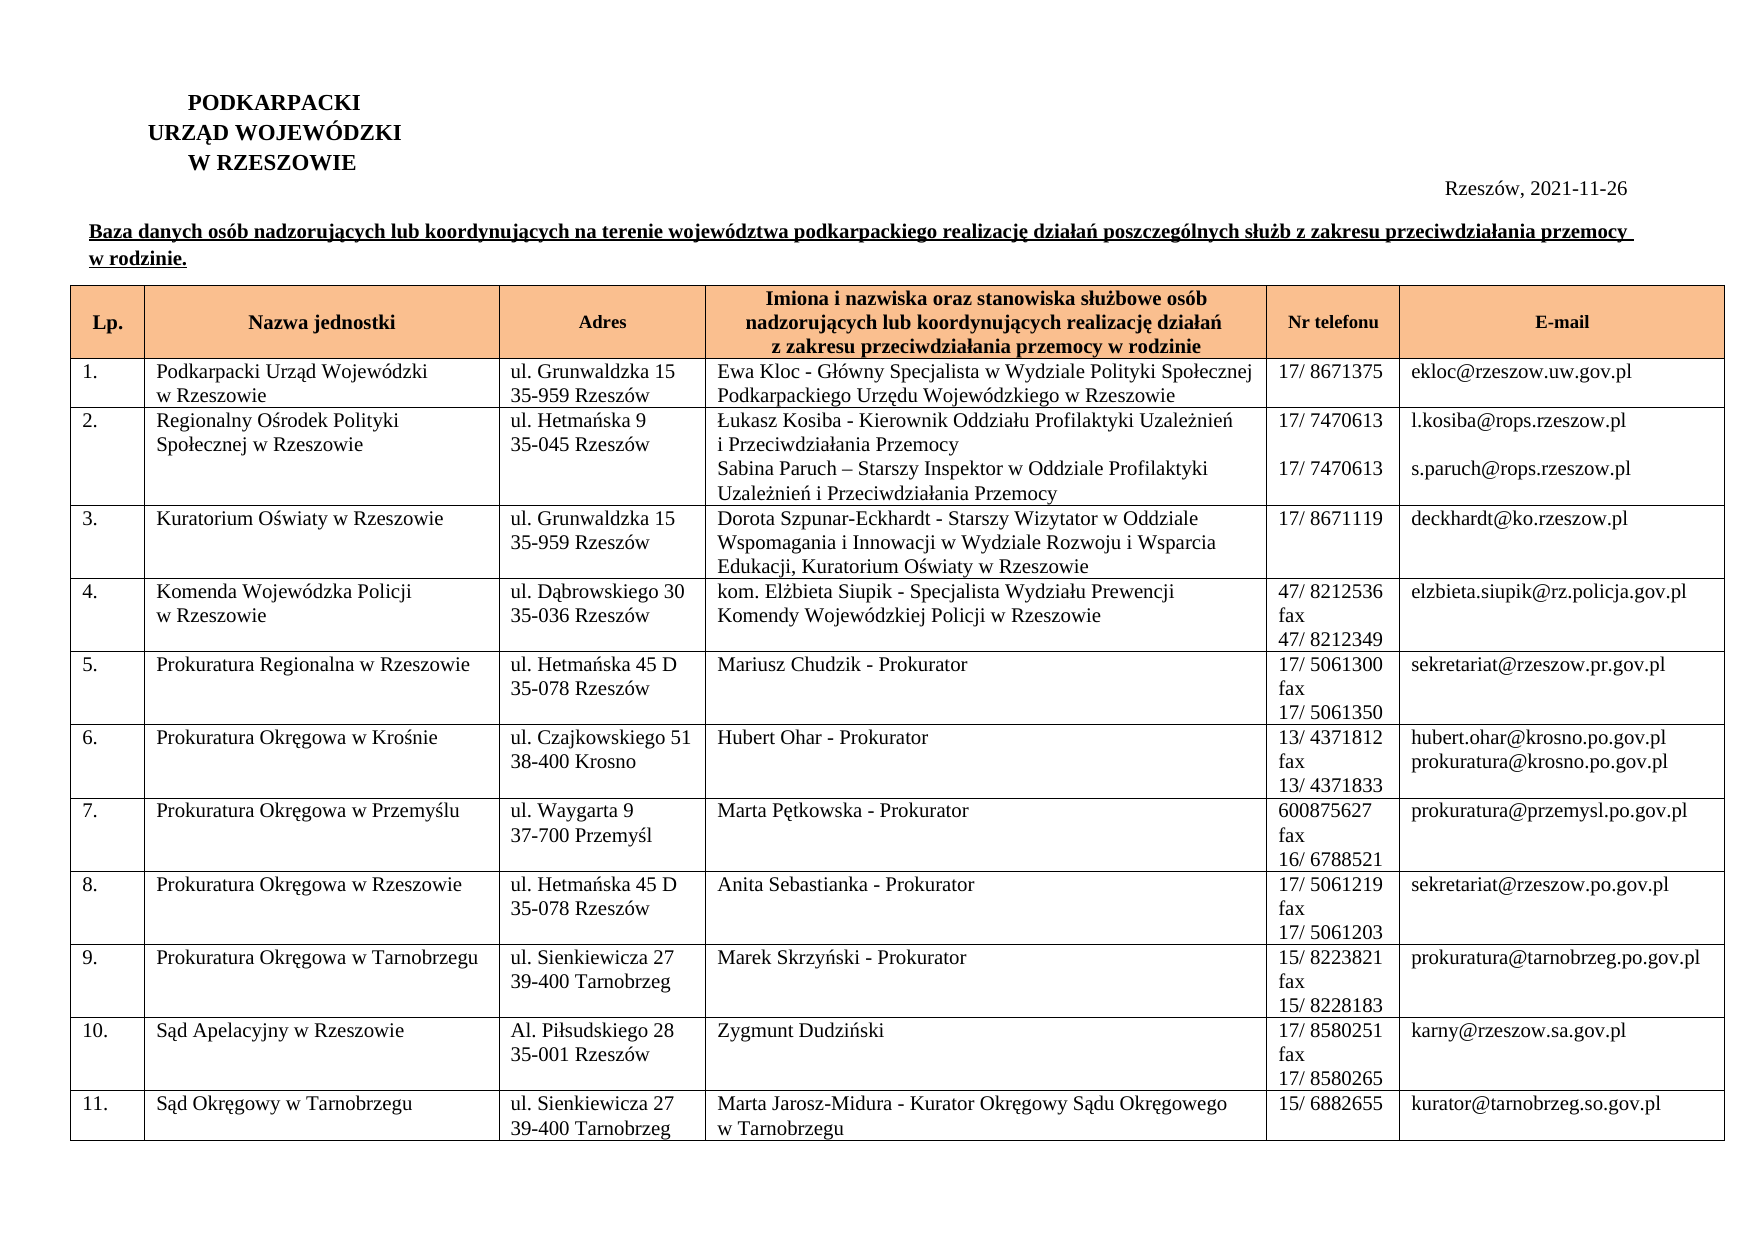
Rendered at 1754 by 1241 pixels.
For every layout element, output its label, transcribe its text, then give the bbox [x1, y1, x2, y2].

table_cell Prokuratura Okręgowa w Tarnobrzegu [145, 945, 499, 1017]
table_cell Prokuratura Okręgowa w Przemyślu [145, 799, 499, 871]
table_cell Prokuratura Okręgowa w Krośnie [145, 725, 499, 797]
table_cell ul. Hetmańska 45 D 35-078 Rzeszów [500, 652, 705, 724]
table_cell elzbieta.siupik@rz.policja.gov.pl [1400, 579, 1724, 651]
table_cell ul. Waygarta 9 37-700 Przemyśl [500, 799, 705, 871]
table_cell Sąd Okręgowy w Tarnobrzegu [145, 1091, 499, 1139]
table_cell Marek Skrzyński - Prokurator [706, 945, 1266, 1017]
table_cell [71, 1091, 144, 1139]
text PODKARPACKI [148, 89, 1606, 115]
table_cell Łukasz Kosiba - Kierownik Oddziału Profilaktyki Uzależnień i Przeciwdziałania Przemocy Sabina Paruch – Starszy Inspektor w Oddziale Profilaktyki Uzależnień i Przeciwdziałania Przemocy [706, 408, 1266, 504]
text W RZESZOWIE [148, 149, 1606, 175]
table_cell sekretariat@rzeszow.po.gov.pl [1400, 872, 1724, 944]
table_cell [71, 359, 144, 407]
table_cell Podkarpacki Urząd Wojewódzki w Rzeszowie [145, 359, 499, 407]
table_cell ul. Czajkowskiego 51 38-400 Krosno [500, 725, 705, 797]
table_cell ul. Sienkiewicza 27 39-400 Tarnobrzeg [500, 945, 705, 1017]
table_cell [71, 408, 144, 504]
table_cell ul. Grunwaldzka 15 35-959 Rzeszów [500, 359, 705, 407]
table_cell Ewa Kloc - Główny Specjalista w Wydziale Polityki Społecznej Podkarpackiego Urzędu Wojewódzkiego w Rzeszowie [706, 359, 1266, 407]
table_cell [71, 799, 144, 871]
table_cell Marta Jarosz-Midura - Kurator Okręgowy Sądu Okręgowego w Tarnobrzegu [706, 1091, 1266, 1139]
table_cell Dorota Szpunar-Eckhardt - Starszy Wizytator w Oddziale Wspomagania i Innowacji w Wydziale Rozwoju i Wsparcia Edukacji, Kuratorium Oświaty w Rzeszowie [706, 506, 1266, 578]
text Baza danych osób nadzorujących lub koordynujących na terenie województwa podkarpackiego realizację działań poszczególnych służb z zakresu przeciwdziałania przemocy w rodzinie. [89, 219, 1639, 270]
table_cell 17/ 5061219 fax 17/ 5061203 [1267, 872, 1399, 944]
table_cell 600875627 fax 16/ 6788521 [1267, 799, 1399, 871]
table_cell Sąd Apelacyjny w Rzeszowie [145, 1018, 499, 1090]
table_cell [71, 872, 144, 944]
table_cell Hubert Ohar - Prokurator [706, 725, 1266, 797]
table_cell [71, 579, 144, 651]
table_cell Kuratorium Oświaty w Rzeszowie [145, 506, 499, 578]
table_cell Anita Sebastianka - Prokurator [706, 872, 1266, 944]
text URZĄD WOJEWÓDZKI [148, 119, 1606, 145]
text Rzeszów, 2021-11-26 [148, 175, 1683, 199]
table_cell Prokuratura Okręgowa w Rzeszowie [145, 872, 499, 944]
table_cell karny@rzeszow.sa.gov.pl [1400, 1018, 1724, 1090]
table_cell Komenda Wojewódzka Policji w Rzeszowie [145, 579, 499, 651]
table_cell 17/ 5061300 fax 17/ 5061350 [1267, 652, 1399, 724]
table_header Adres [500, 286, 705, 358]
table_cell 17/ 8671119 [1267, 506, 1399, 578]
table_cell Al. Piłsudskiego 28 35-001 Rzeszów [500, 1018, 705, 1090]
table_cell l.kosiba@rops.rzeszow.pl s.paruch@rops.rzeszow.pl [1400, 408, 1724, 504]
table_cell ul. Dąbrowskiego 30 35-036 Rzeszów [500, 579, 705, 651]
table_cell [71, 725, 144, 797]
table_cell ul. Grunwaldzka 15 35-959 Rzeszów [500, 506, 705, 578]
table_header Lp. [71, 286, 144, 358]
table_cell ekloc@rzeszow.uw.gov.pl [1400, 359, 1724, 407]
table_cell 15/ 6882655 [1267, 1091, 1399, 1139]
table_cell [71, 652, 144, 724]
table_cell ul. Hetmańska 9 35-045 Rzeszów [500, 408, 705, 504]
table_cell prokuratura@przemysl.po.gov.pl [1400, 799, 1724, 871]
table_cell Mariusz Chudzik - Prokurator [706, 652, 1266, 724]
table_cell 15/ 8223821 fax 15/ 8228183 [1267, 945, 1399, 1017]
table_header Nr telefonu [1267, 286, 1399, 358]
table_cell kom. Elżbieta Siupik - Specjalista Wydziału Prewencji Komendy Wojewódzkiej Policji w Rzeszowie [706, 579, 1266, 651]
table_cell Zygmunt Dudziński [706, 1018, 1266, 1090]
table_cell Prokuratura Regionalna w Rzeszowie [145, 652, 499, 724]
table_cell 17/ 8580251 fax 17/ 8580265 [1267, 1018, 1399, 1090]
table_cell 17/ 7470613 17/ 7470613 [1267, 408, 1399, 504]
table_cell ul. Hetmańska 45 D 35-078 Rzeszów [500, 872, 705, 944]
table_header Nazwa jednostki [145, 286, 499, 358]
table_cell [71, 506, 144, 578]
table_cell sekretariat@rzeszow.pr.gov.pl [1400, 652, 1724, 724]
table_cell ul. Sienkiewicza 27 39-400 Tarnobrzeg [500, 1091, 705, 1139]
table_cell [71, 945, 144, 1017]
table_cell kurator@tarnobrzeg.so.gov.pl [1400, 1091, 1724, 1139]
table_cell Marta Pętkowska - Prokurator [706, 799, 1266, 871]
table_cell 47/ 8212536 fax 47/ 8212349 [1267, 579, 1399, 651]
table_cell prokuratura@tarnobrzeg.po.gov.pl [1400, 945, 1724, 1017]
table_cell Regionalny Ośrodek Polityki Społecznej w Rzeszowie [145, 408, 499, 504]
table_header E-mail [1400, 286, 1724, 358]
table_header Imiona i nazwiska oraz stanowiska służbowe osób nadzorujących lub koordynujących realizację działań z zakresu przeciwdziałania przemocy w rodzinie [706, 286, 1266, 358]
table_cell 13/ 4371812 fax 13/ 4371833 [1267, 725, 1399, 797]
table_cell 17/ 8671375 [1267, 359, 1399, 407]
table_cell hubert.ohar@krosno.po.gov.pl prokuratura@krosno.po.gov.pl [1400, 725, 1724, 797]
table_cell [71, 1018, 144, 1090]
table_cell deckhardt@ko.rzeszow.pl [1400, 506, 1724, 578]
